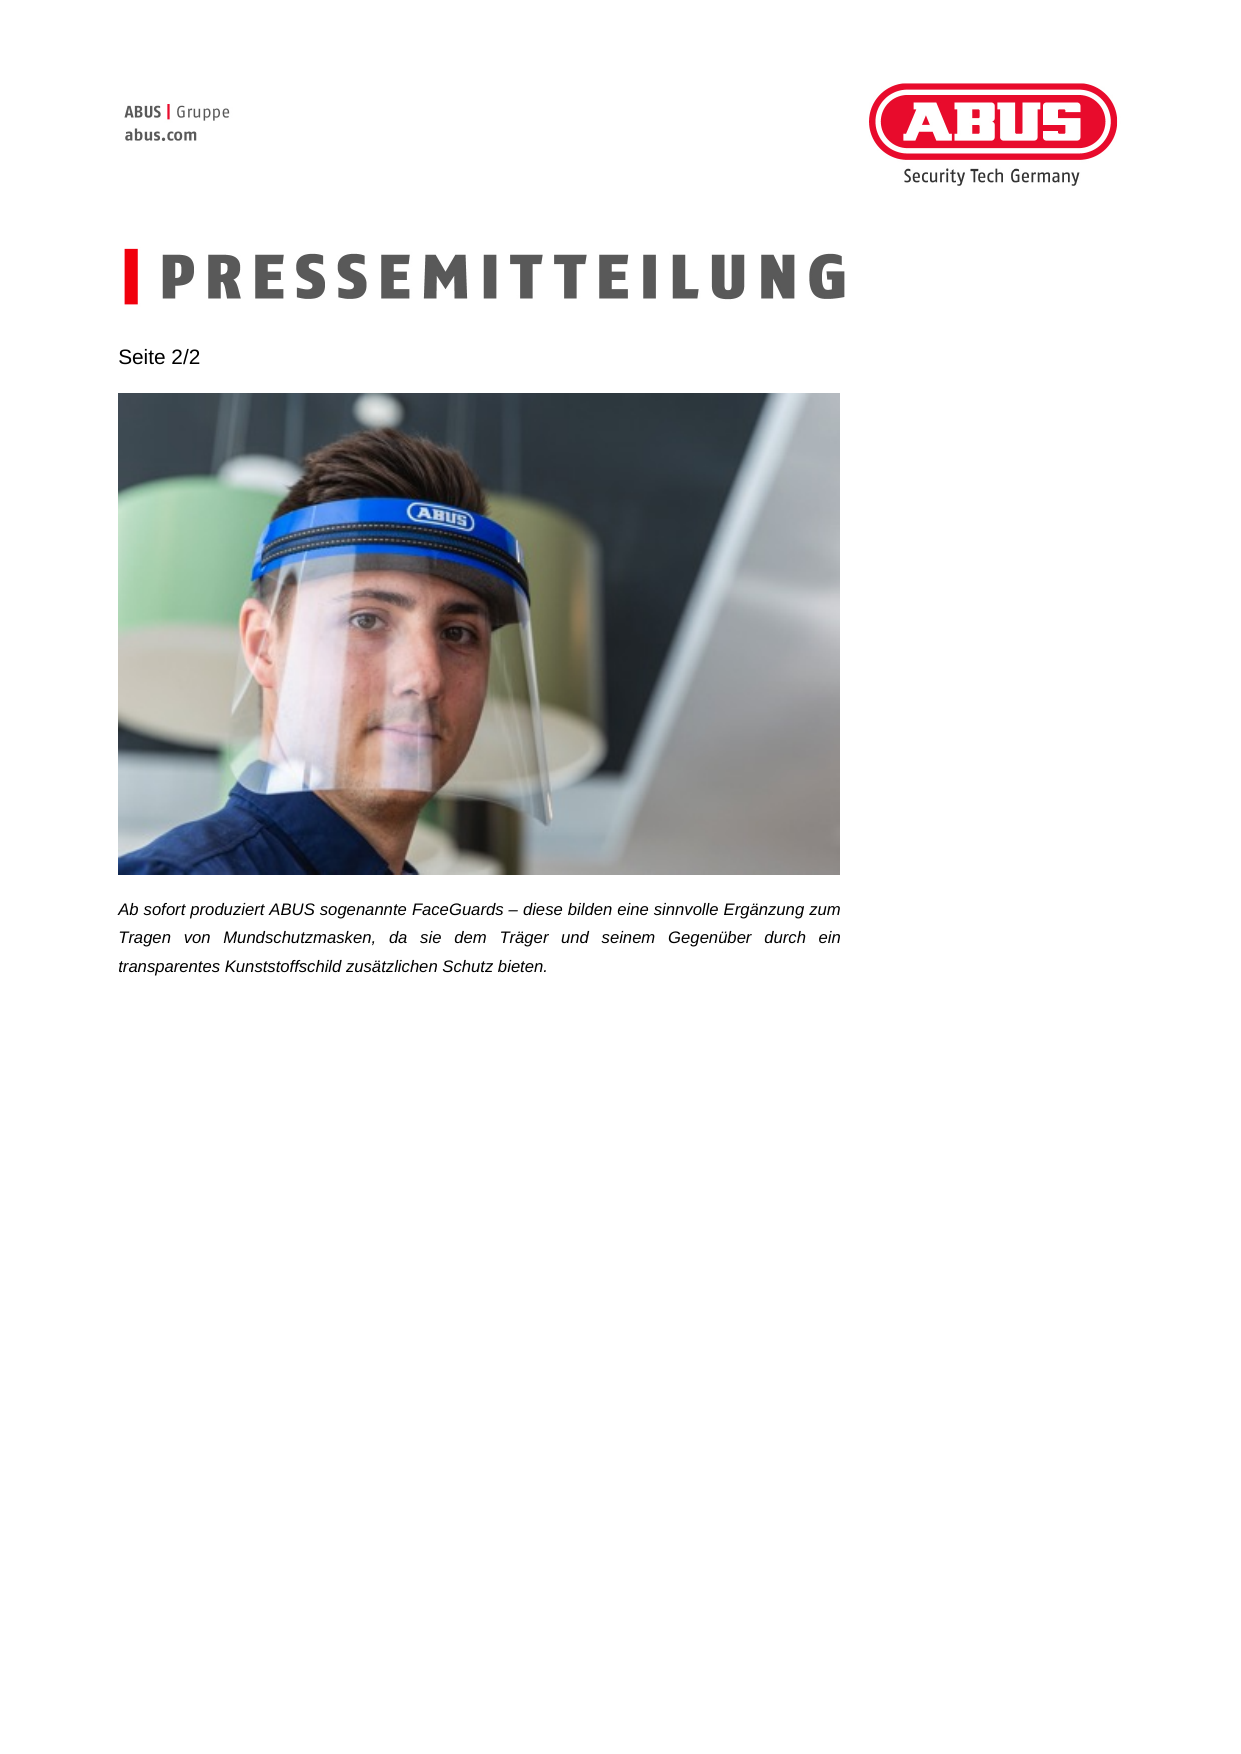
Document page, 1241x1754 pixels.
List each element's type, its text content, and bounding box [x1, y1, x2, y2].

text Seite 2/2 [118, 332, 868, 369]
picture [118, 393, 840, 875]
picture [0, 6, 1241, 332]
text Ab sofort produziert ABUS sogenannte FaceGuards – diese bilden eine sinnvolle Ergänzung zum Tragen von Mundschutzmasken, da sie dem Träger und seinem Gegenüber durch ein transparentes Kunststoffschild zusätzlichen Schutz bieten. [118, 899, 842, 976]
